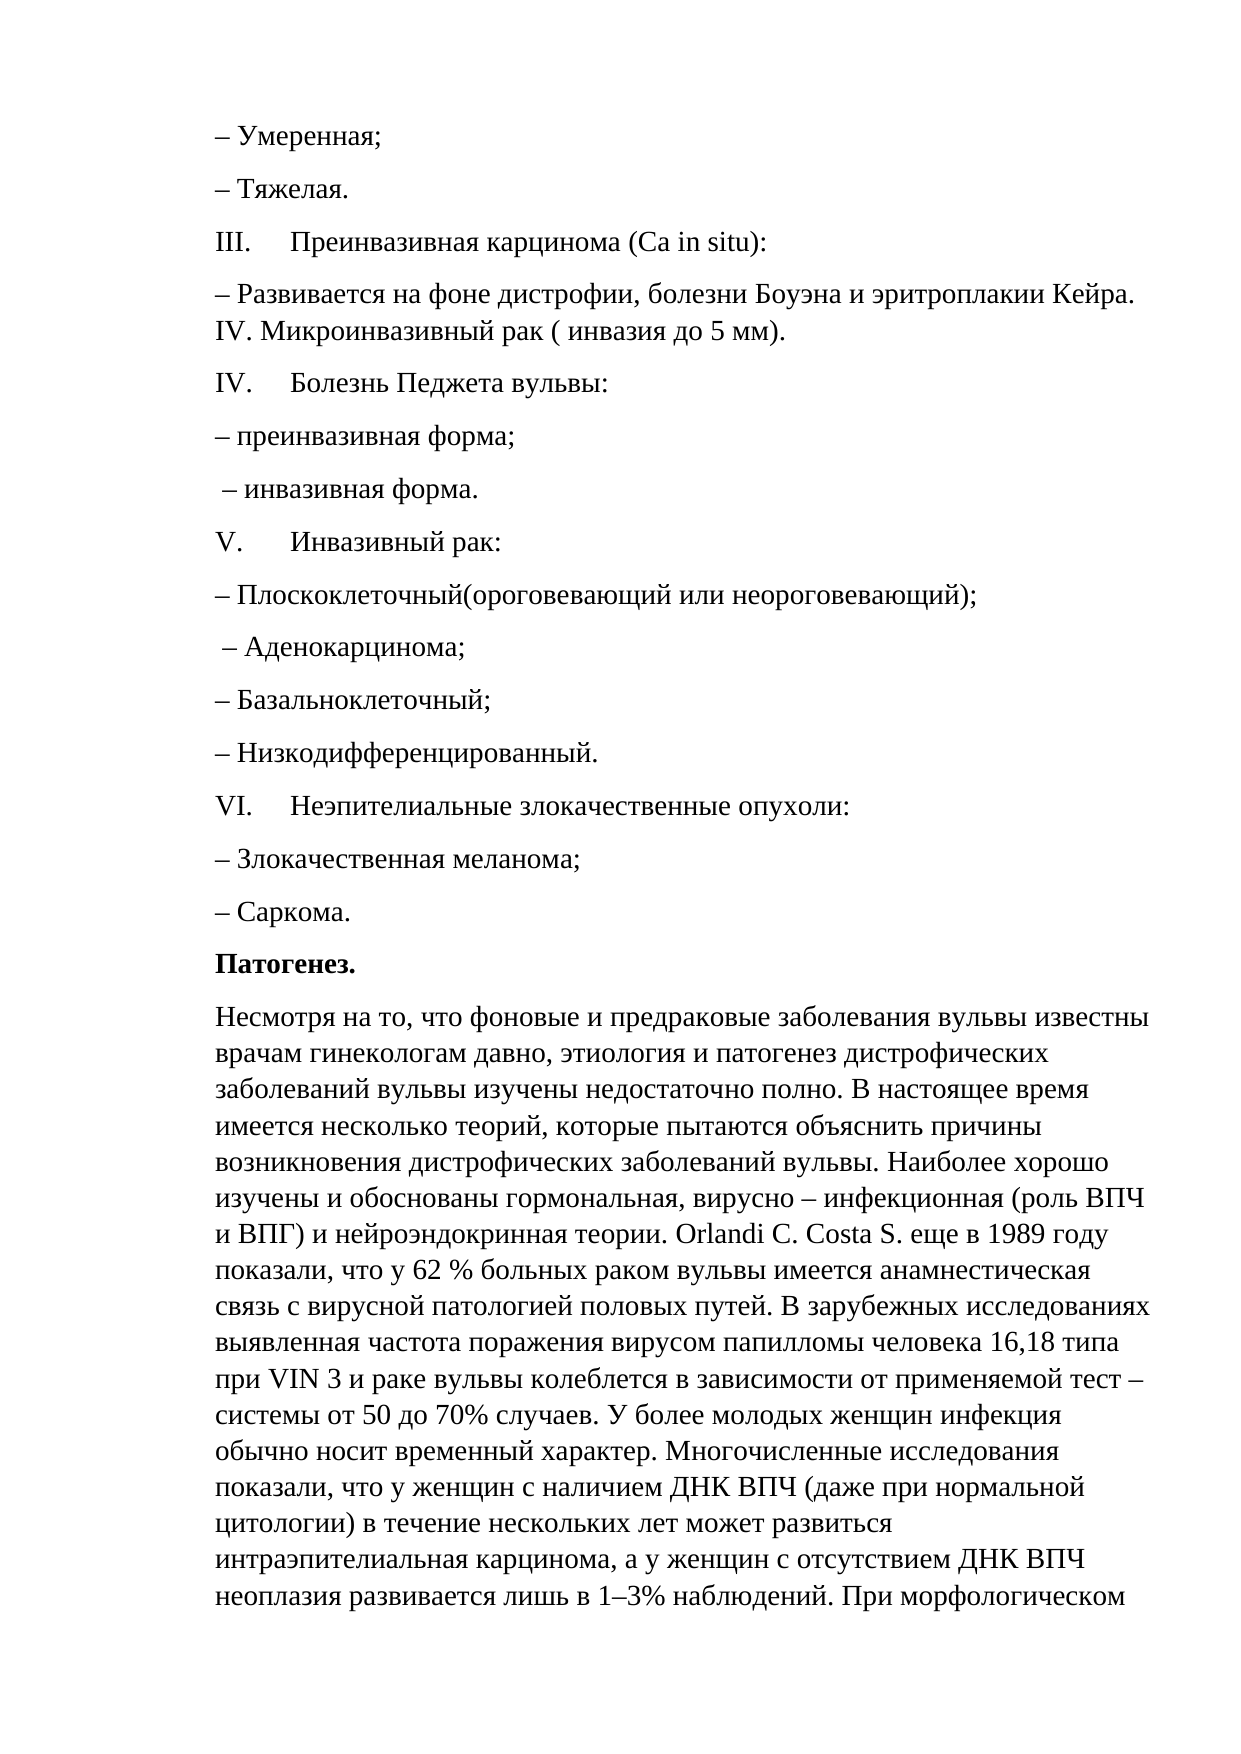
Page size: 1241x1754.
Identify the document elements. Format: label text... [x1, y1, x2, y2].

text – Тяжелая. [215, 171, 1152, 204]
list Инвазивный рак: [215, 524, 1152, 557]
text – Злокачественная меланома; [215, 841, 1152, 874]
text – Умеренная; [215, 118, 1152, 152]
text Патогенез. [215, 946, 1152, 980]
list Болезнь Педжета вульвы: [215, 366, 1152, 399]
text – Саркома. [215, 894, 1152, 927]
text – Плоскоклеточный(ороговевающий или неороговевающий); [215, 577, 1152, 610]
list Неэпителиальные злокачественные опухоли: [215, 788, 1152, 822]
list Преинвазивная карцинома (Са in situ): [215, 224, 1152, 257]
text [215, 999, 1152, 1611]
text – Аденокарцинома; [215, 629, 1152, 663]
text – преинвазивная форма; [215, 418, 1152, 452]
text – Низкодифференцированный. [215, 735, 1152, 769]
text – инвазивная форма. [215, 471, 1152, 505]
text – Базальноклеточный; [215, 682, 1152, 716]
text – Развивается на фоне дистрофии, болезни Боуэна и эритроплакии Кейра. IV. Микроинвазивный рак ( инвазия до 5 мм). [215, 277, 1152, 346]
